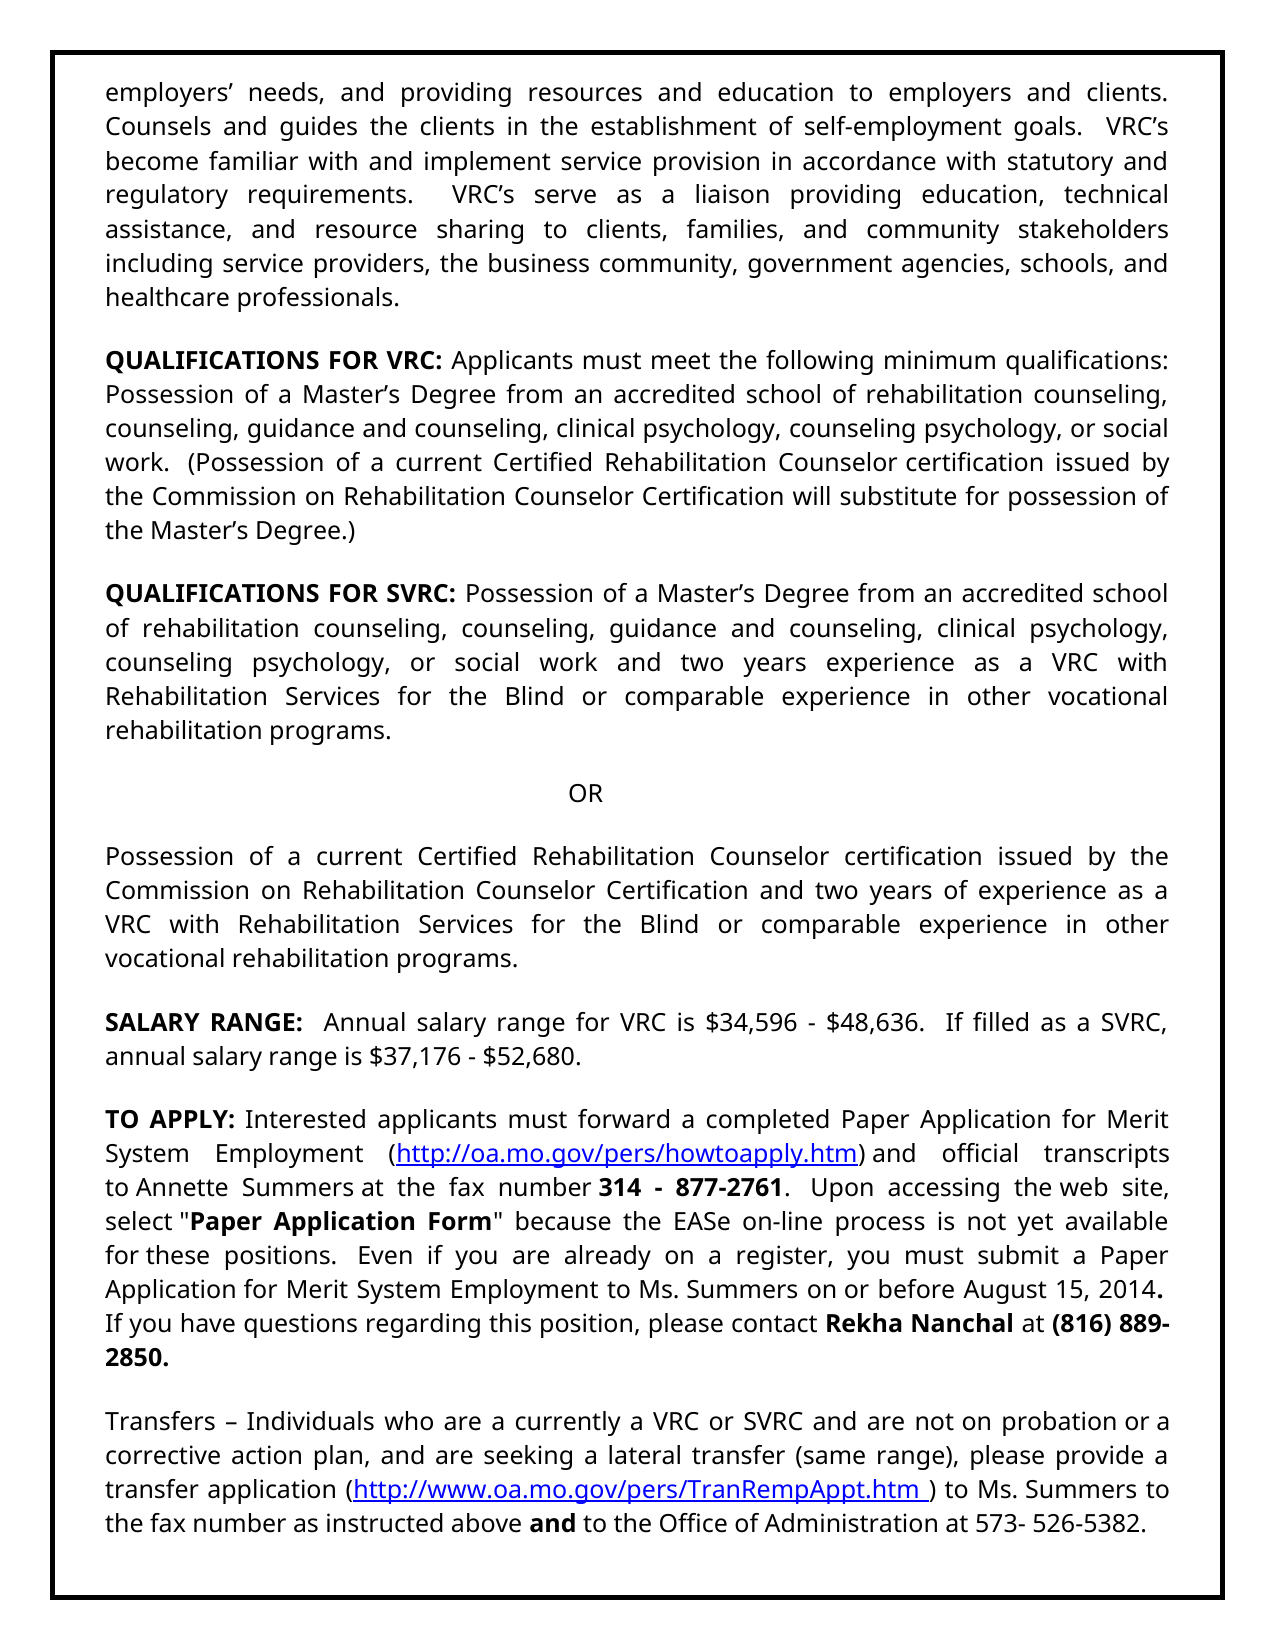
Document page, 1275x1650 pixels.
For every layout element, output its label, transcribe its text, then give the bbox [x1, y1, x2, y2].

text TO APPLY: Interested applicants must forward a completed Paper Application for Merit System Employment (http://oa.mo.gov/pers/howtoapply.htm) and official transcripts to Annette Summers at the fax number 314 - 877-2761. Upon accessing the web site, select "Paper Application Form" because the EASe on-line process is not yet available for these positions. Even if you are already on a register, you must submit a Paper Application for Merit System Employment to Ms. Summers on or before August 15, 2014. If you have questions regarding this position, please contact Rekha Nanchal at (816) 889-2850. [105, 1102, 1170, 1374]
text SALARY RANGE: Annual salary range for VRC is $34,596 - $48,636. If filled as a SVRC, annual salary range is $37,176 - $52,680. [105, 1004, 1170, 1072]
text QUALIFICATIONS FOR SVRC: Possession of a Master’s Degree from an accredited school of rehabilitation counseling, counseling, guidance and counseling, clinical psychology, counseling psychology, or social work and two years experience as a VRC with Rehabilitation Services for the Blind or comparable experience in other vocational rehabilitation programs. [105, 576, 1170, 746]
text Transfers – Individuals who are a currently a VRC or SVRC and are not on probation or a corrective action plan, and are seeking a lateral transfer (same range), please provide a transfer application (http://www.oa.mo.gov/pers/TranRempAppt.htm ) to Ms. Summers to the fax number as instructed above and to the Office of Administration at 573- 526-5382. [105, 1403, 1170, 1539]
text Possession of a current Certified Rehabilitation Counselor certification issued by the Commission on Rehabilitation Counselor Certification and two years of experience as a VRC with Rehabilitation Services for the Blind or comparable experience in other vocational rehabilitation programs. [105, 839, 1170, 975]
text OR [480, 776, 1170, 810]
text QUALIFICATIONS FOR VRC: Applicants must meet the following minimum qualifications: Possession of a Master’s Degree from an accredited school of rehabilitation counseling, counseling, guidance and counseling, clinical psychology, counseling psychology, or social work. (Possession of a current Certified Rehabilitation Counselor certification issued by the Commission on Rehabilitation Counselor Certification will substitute for possession of the Master’s Degree.) [105, 343, 1170, 547]
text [105, 75, 1170, 313]
